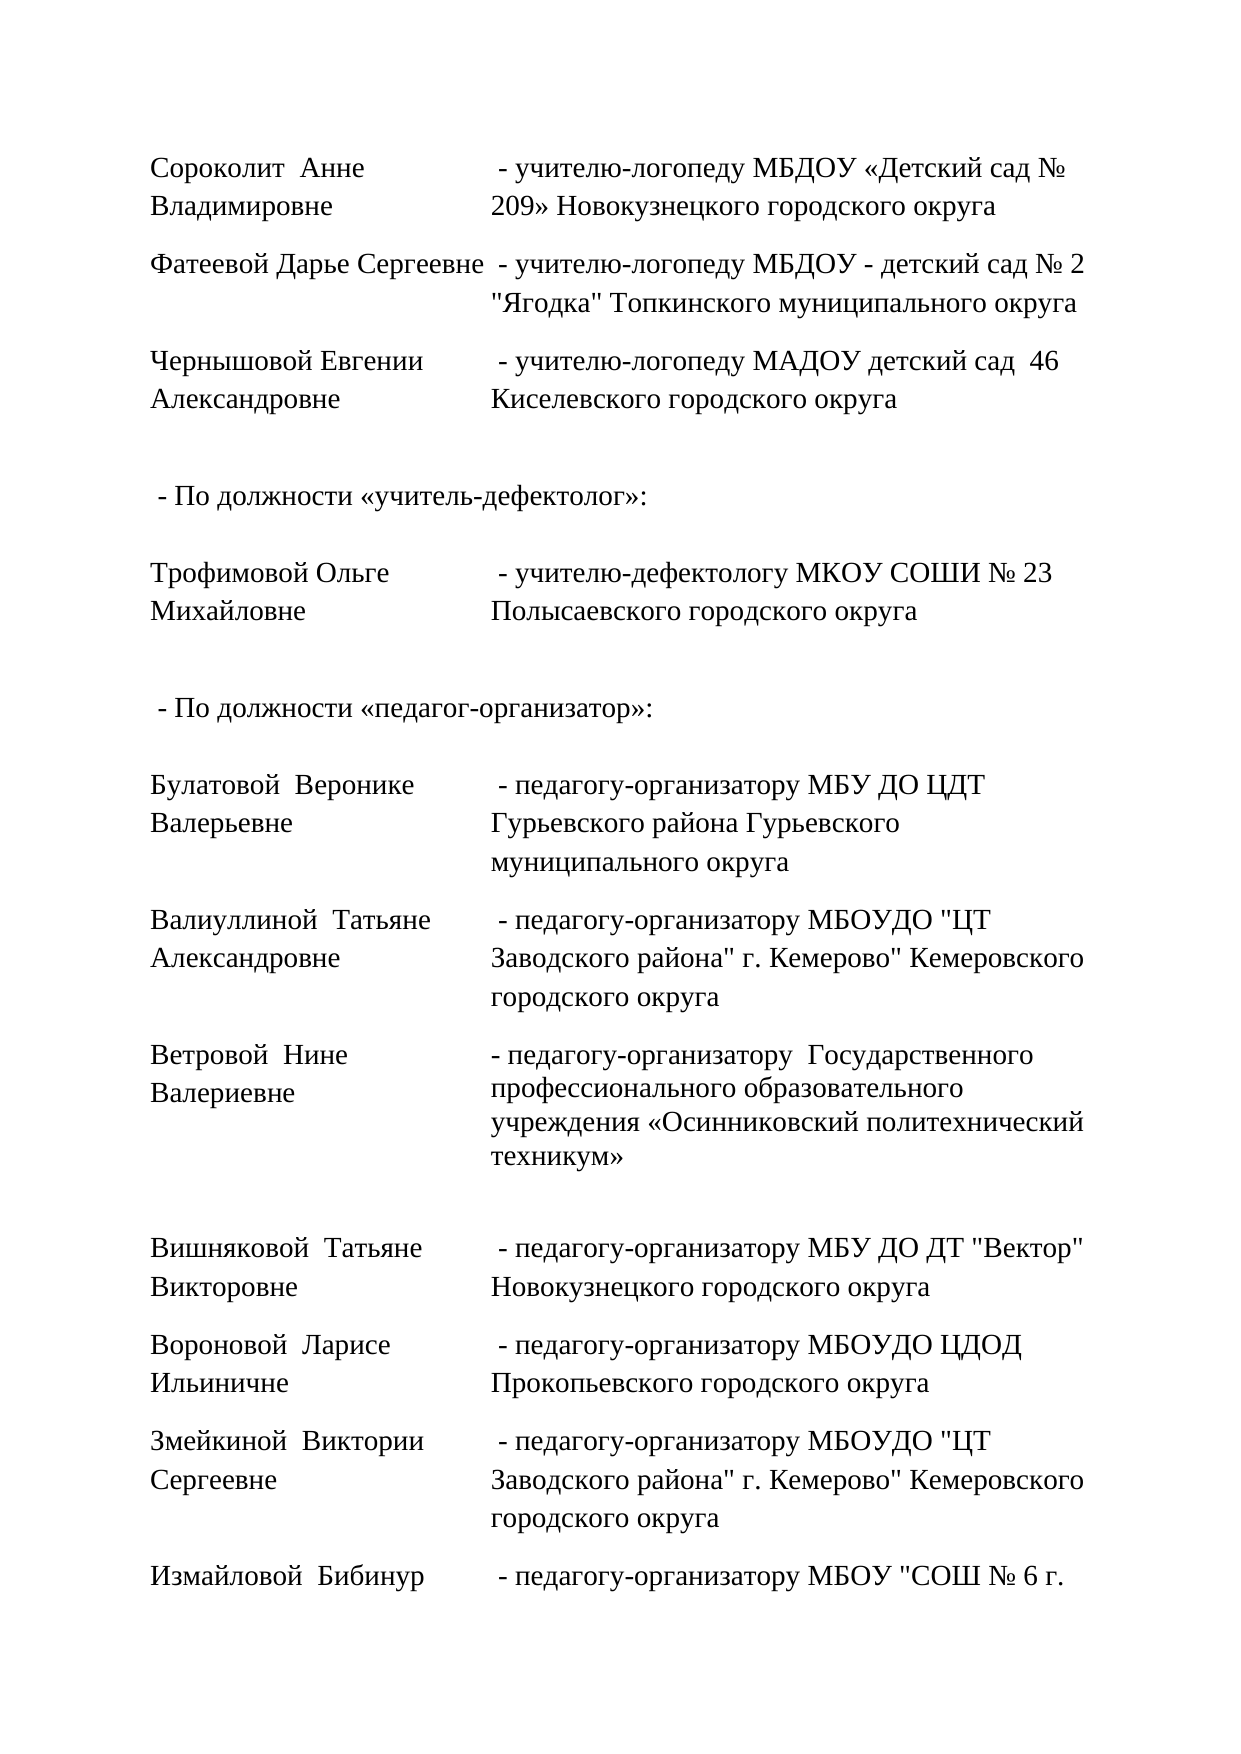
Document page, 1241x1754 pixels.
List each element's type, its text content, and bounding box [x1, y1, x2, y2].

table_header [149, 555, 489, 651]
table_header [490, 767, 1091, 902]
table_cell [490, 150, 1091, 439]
text - По должности «учитель-дефектолог»: [150, 478, 1090, 511]
text - По должности «педагог-организатор»: [150, 690, 1090, 723]
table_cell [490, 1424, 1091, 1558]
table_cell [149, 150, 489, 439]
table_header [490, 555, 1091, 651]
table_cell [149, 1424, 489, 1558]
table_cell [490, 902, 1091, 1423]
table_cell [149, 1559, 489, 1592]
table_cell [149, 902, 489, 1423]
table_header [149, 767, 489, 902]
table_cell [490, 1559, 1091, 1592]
